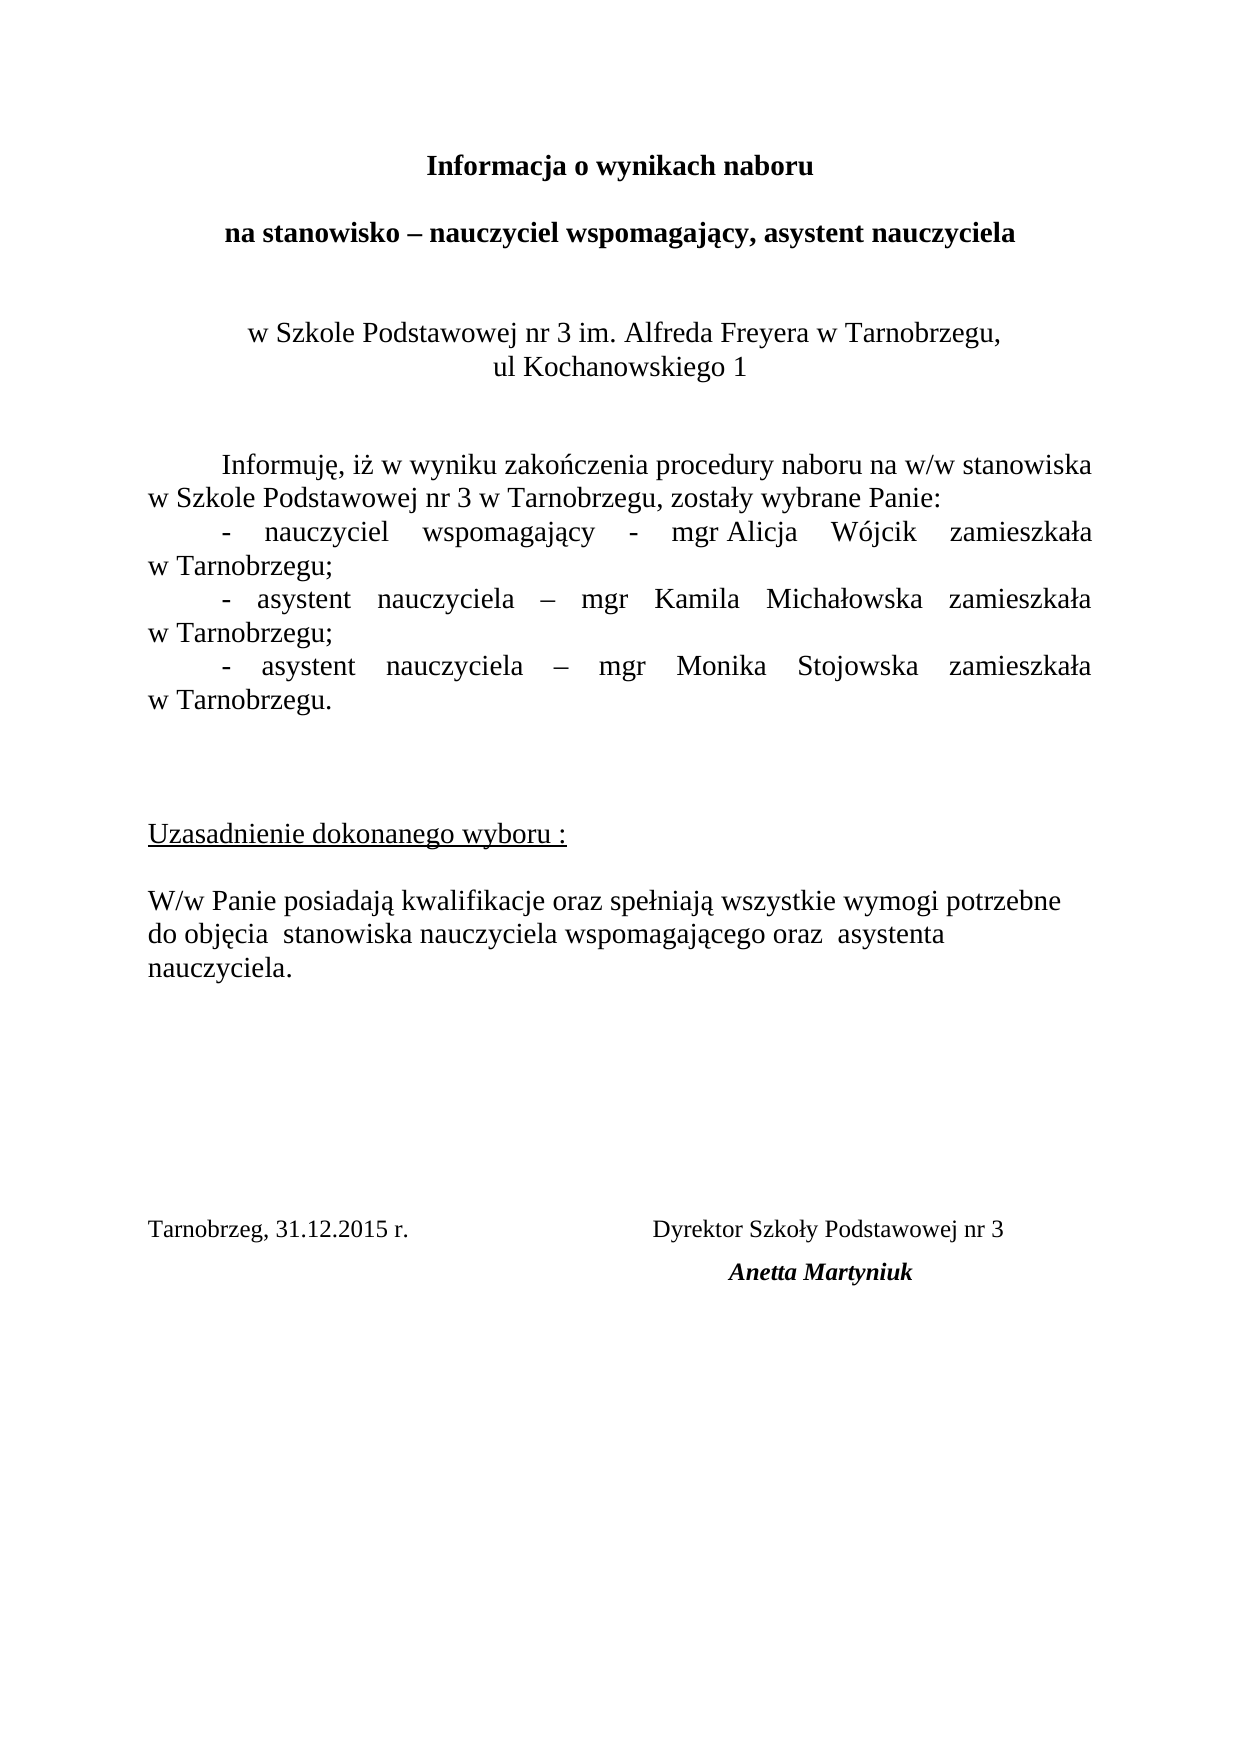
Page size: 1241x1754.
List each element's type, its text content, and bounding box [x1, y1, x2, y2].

text na stanowisko – nauczyciel wspomagający, asystent nauczyciela [148, 215, 1093, 248]
text - nauczyciel wspomagający - mgr Alicja Wójcik zamieszkała w Tarnobrzegu; [148, 514, 1093, 581]
text ul Kochanowskiego 1 [148, 349, 1093, 382]
text - asystent nauczyciela – mgr Kamila Michałowska zamieszkała w Tarnobrzegu; [148, 581, 1093, 648]
text Tarnobrzeg, 31.12.2015 r. Dyrektor Szkoły Podstawowej nr 3 [148, 1214, 1093, 1242]
text w Szkole Podstawowej nr 3 im. Alfreda Freyera w Tarnobrzegu, [148, 315, 1093, 349]
text Informuję, iż w wyniku zakończenia procedury naboru na w/w stanowiska w Szkole Podstawowej nr 3 w Tarnobrzegu, zostały wybrane Panie: [148, 447, 1093, 514]
text - asystent nauczyciela – mgr Monika Stojowska zamieszkała w Tarnobrzegu. [148, 648, 1093, 715]
text Informacja o wynikach naboru [148, 148, 1093, 181]
text W/w Panie posiadają kwalifikacje oraz spełniają wszystkie wymogi potrzebne do objęcia stanowiska nauczyciela wspomagającego oraz asystenta nauczyciela. [148, 883, 1093, 984]
text Anetta Martyniuk [148, 1257, 1093, 1314]
text Uzasadnienie dokonanego wyboru : [148, 816, 1093, 849]
